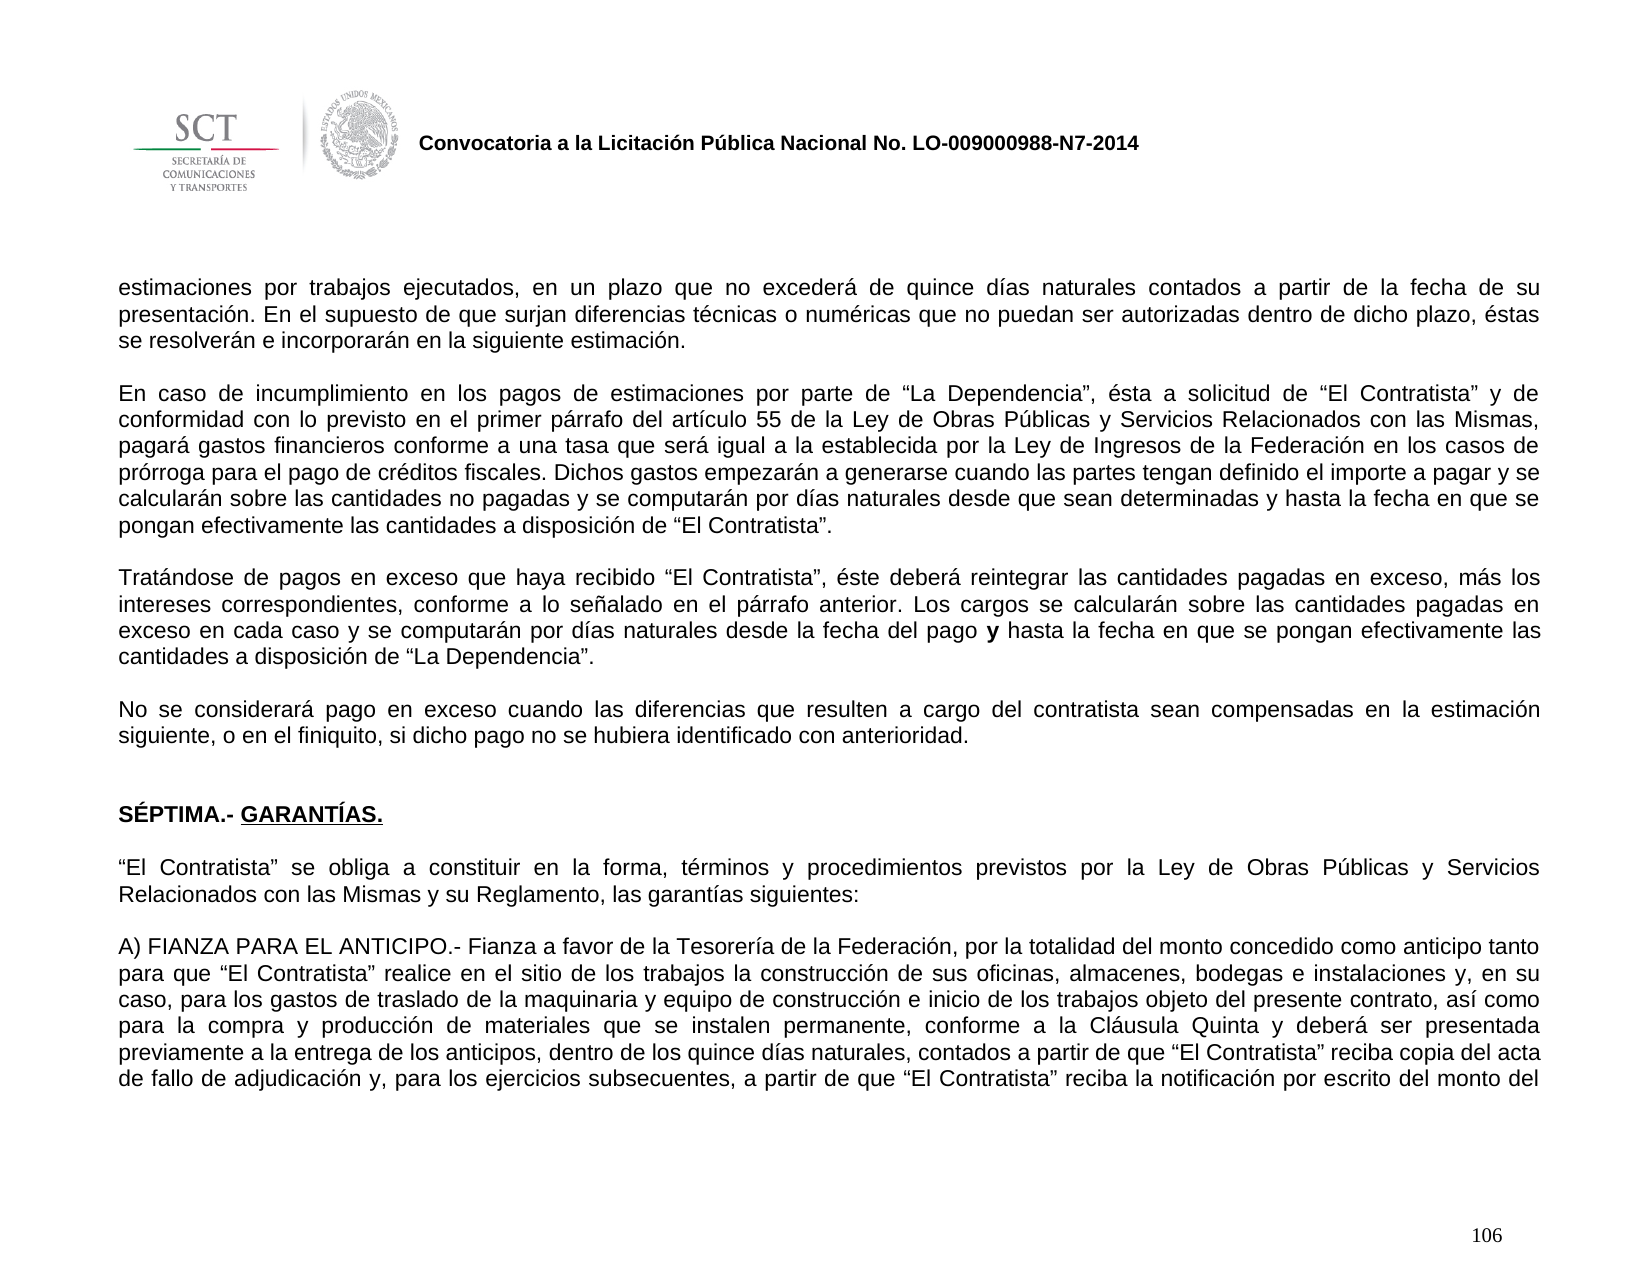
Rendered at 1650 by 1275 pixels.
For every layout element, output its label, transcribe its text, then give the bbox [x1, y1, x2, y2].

text Tratándose de pagos en exceso que haya recibido “El Contratista”, éste deberá reintegrar las cantidades pagadas en exceso, más los intereses correspondientes, conforme a lo señalado en el párrafo anterior. Los cargos se calcularán sobre las cantidades pagadas en exceso en cada caso y se computarán por días naturales desde la fecha del pago y hasta la fecha en que se pongan efectivamente las cantidades a disposición de “La Dependencia”. [118, 564, 1541, 670]
text SÉPTIMA.- GARANTÍAS. [118, 801, 1541, 828]
picture [118, 75, 403, 196]
text No se considerará pago en exceso cuando las diferencias que resulten a cargo del contratista sean compensadas en la estimación siguiente, o en el finiquito, si dicho pago no se hubiera identificado con anterioridad. [118, 696, 1541, 749]
text En caso de incumplimiento en los pagos de estimaciones por parte de “La Dependencia”, ésta a solicitud de “El Contratista” y de conformidad con lo previsto en el primer párrafo del artículo 55 de la Ley de Obras Públicas y Servicios Relacionados con las Mismas, pagará gastos financieros conforme a una tasa que será igual a la establecida por la Ley de Ingresos de la Federación en los casos de prórroga para el pago de créditos fiscales. Dichos gastos empezarán a generarse cuando las partes tengan definido el importe a pagar y se calcularán sobre las cantidades no pagadas y se computarán por días naturales desde que sean determinadas y hasta la fecha en que se pongan efectivamente las cantidades a disposición de “El Contratista”. [118, 380, 1541, 538]
text “El Contratista” se obliga a constituir en la forma, términos y procedimientos previstos por la Ley de Obras Públicas y Servicios Relacionados con las Mismas y su Reglamento, las garantías siguientes: [118, 854, 1541, 907]
